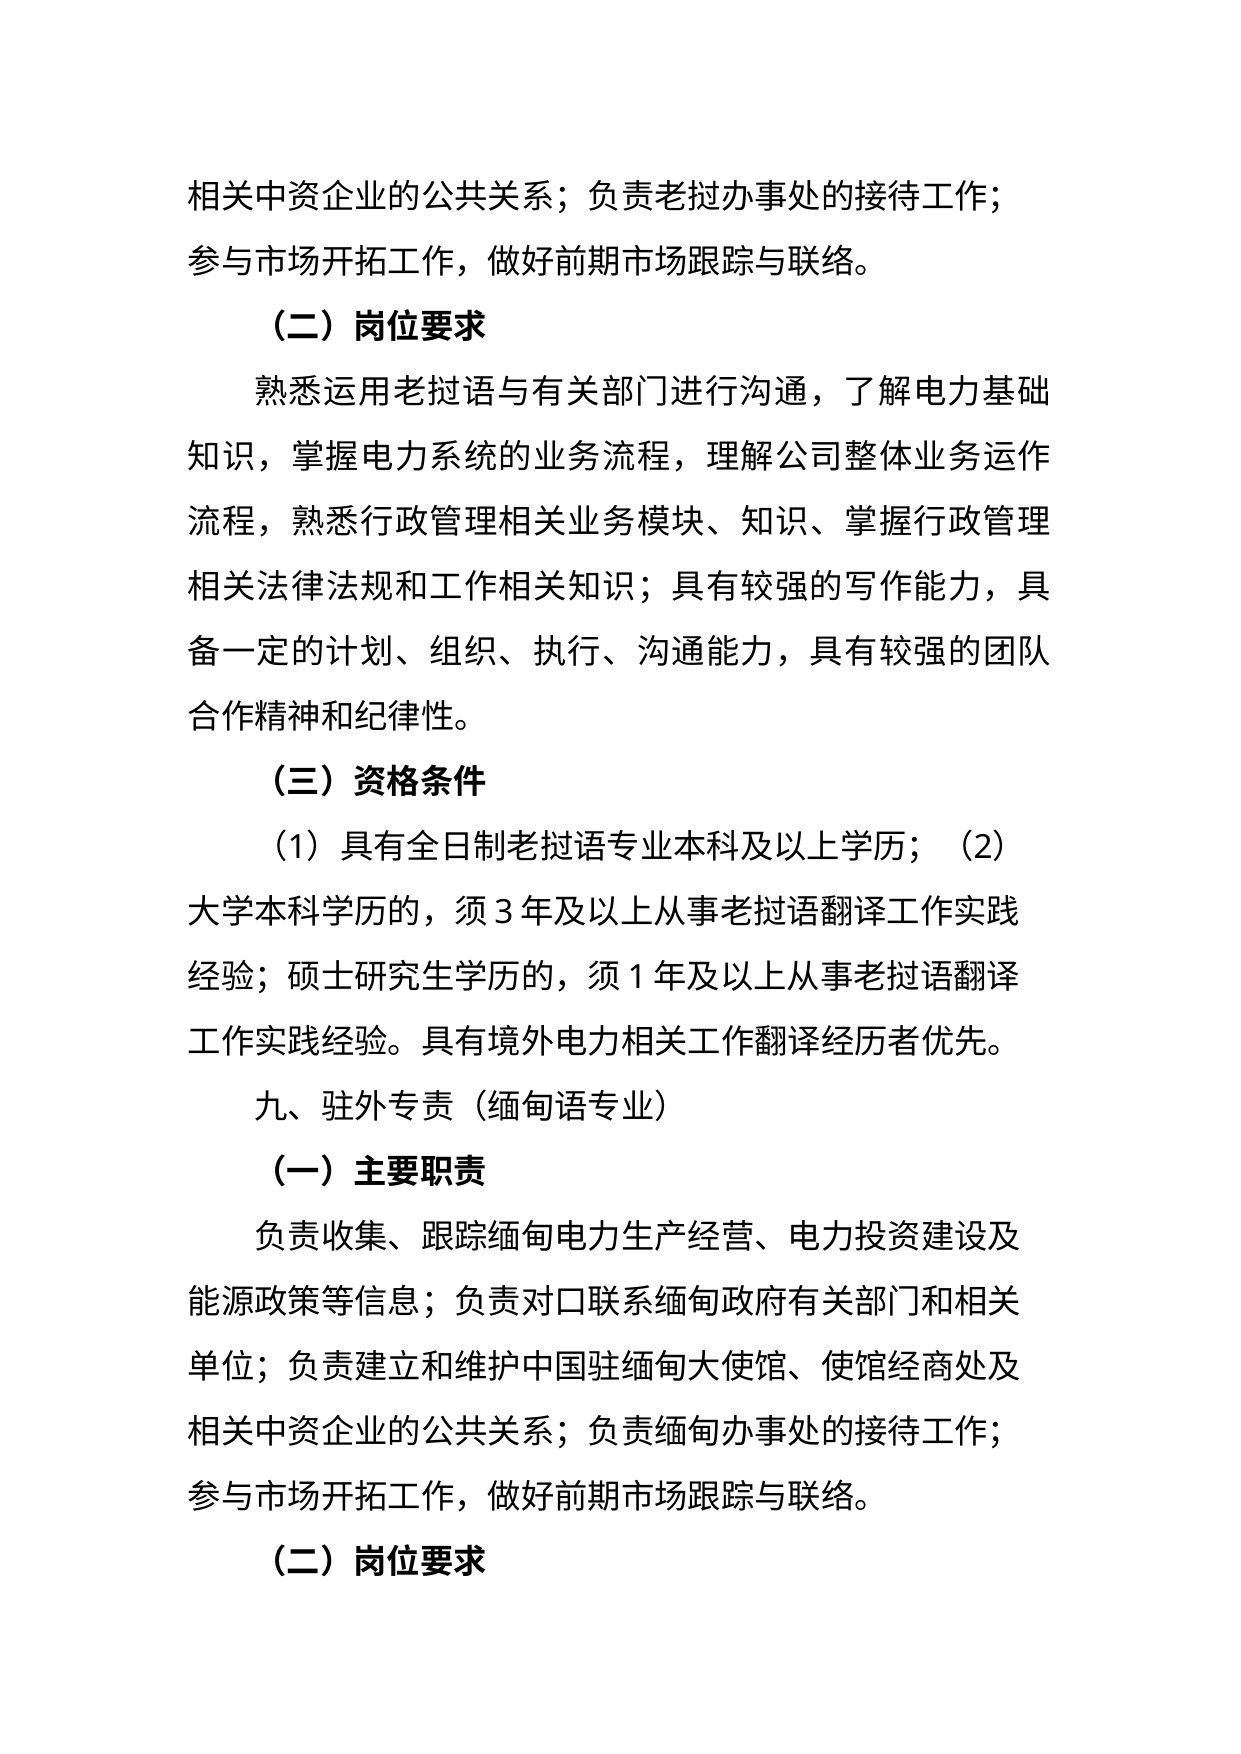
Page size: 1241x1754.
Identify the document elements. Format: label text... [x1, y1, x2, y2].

text （一）主要职责 [187, 1137, 1053, 1202]
text （1）具有全日制老挝语专业本科及以上学历；（2）大学本科学历的，须3年及以上从事老挝语翻译工作实践经验；硕士研究生学历的，须1年及以上从事老挝语翻译工作实践经验。具有境外电力相关工作翻译经历者优先。 [187, 812, 1053, 1072]
text （二）岗位要求 [187, 292, 1053, 357]
text （三）资格条件 [187, 747, 1053, 812]
text 九、驻外专责（缅甸语专业） [187, 1072, 1053, 1137]
text 熟悉运用老挝语与有关部门进行沟通，了解电力基础知识，掌握电力系统的业务流程，理解公司整体业务运作流程，熟悉行政管理相关业务模块、知识、掌握行政管理相关法律法规和工作相关知识；具有较强的写作能力，具备一定的计划、组织、执行、沟通能力，具有较强的团队合作精神和纪律性。 [187, 357, 1053, 747]
text （二）岗位要求 [187, 1527, 1053, 1592]
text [187, 162, 1053, 292]
text 负责收集、跟踪缅甸电力生产经营、电力投资建设及能源政策等信息；负责对口联系缅甸政府有关部门和相关单位；负责建立和维护中国驻缅甸大使馆、使馆经商处及相关中资企业的公共关系；负责缅甸办事处的接待工作；参与市场开拓工作，做好前期市场跟踪与联络。 [187, 1202, 1053, 1527]
